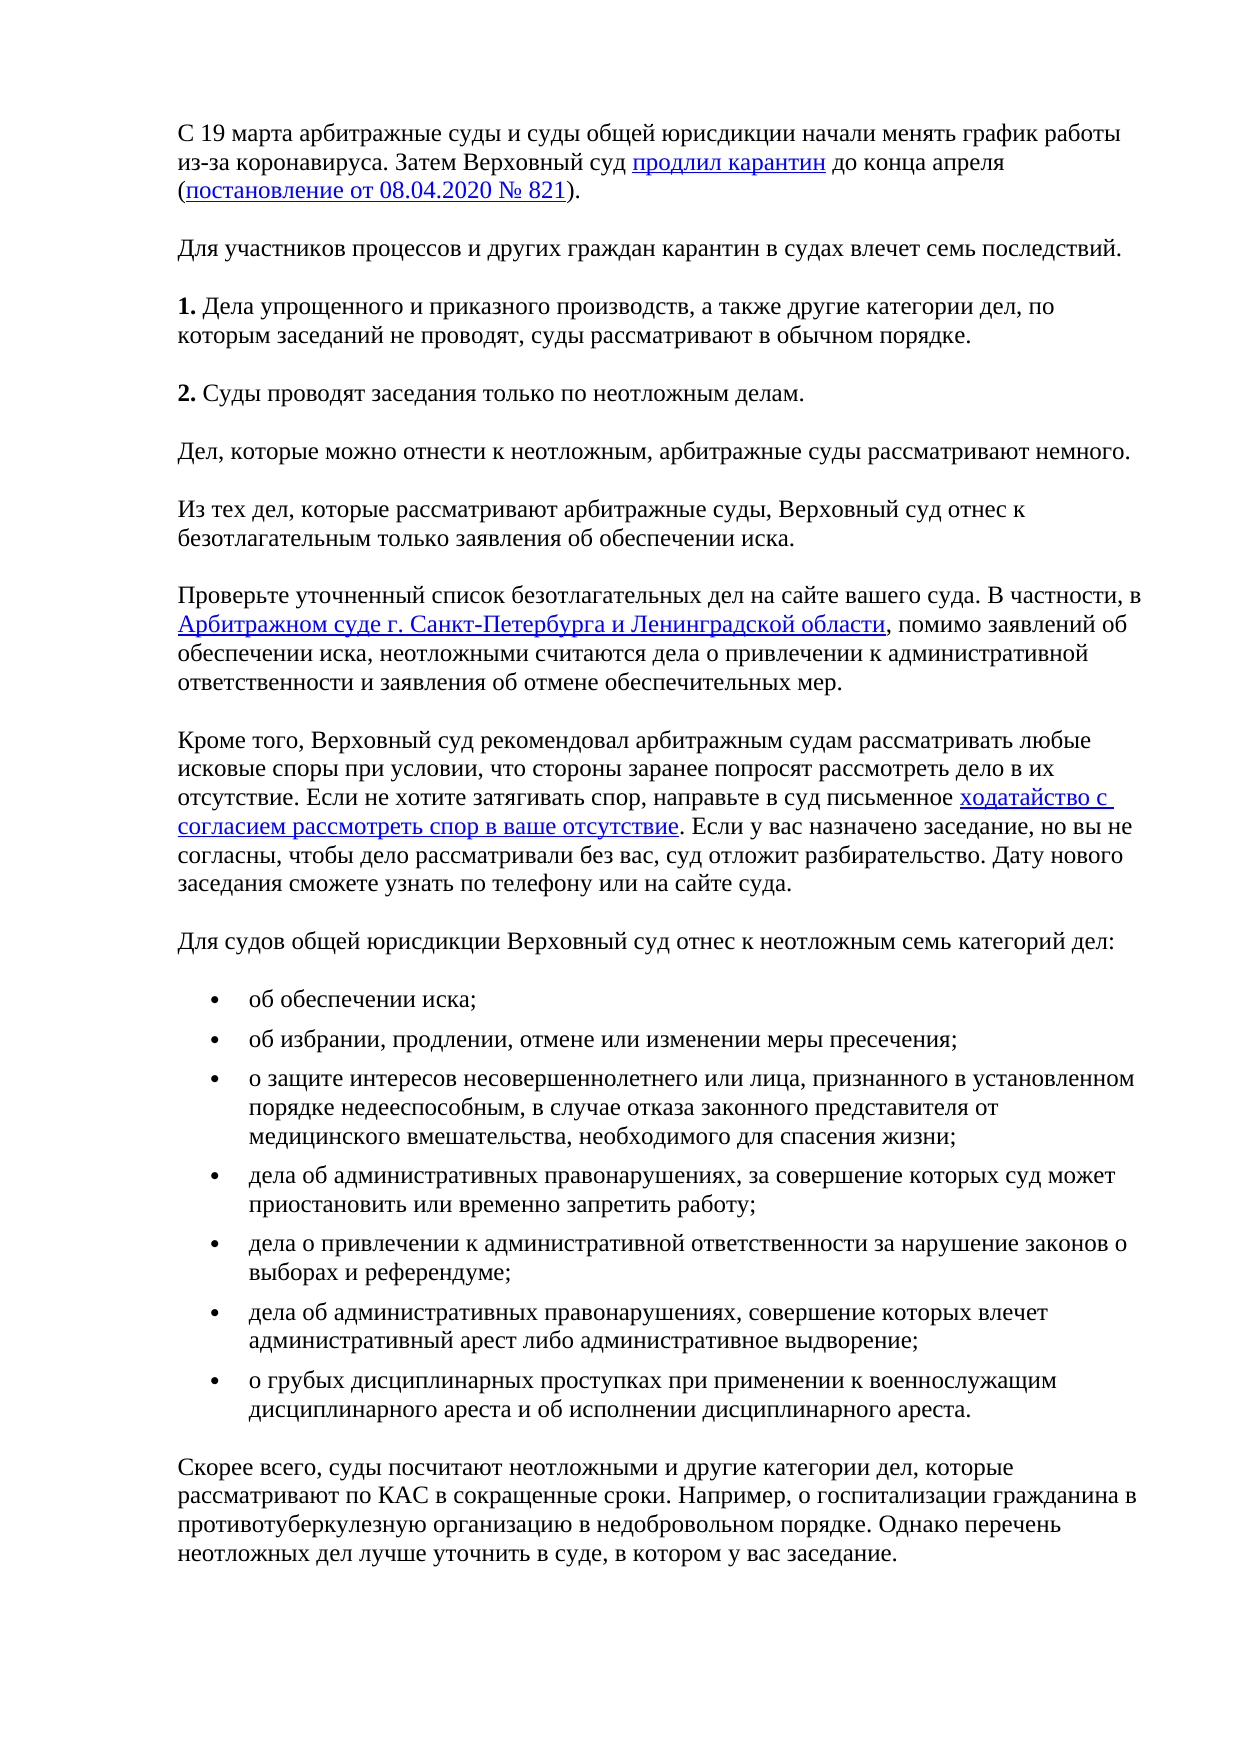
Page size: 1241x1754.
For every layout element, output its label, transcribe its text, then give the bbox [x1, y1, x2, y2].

list дела о привлечении к административной ответственности за нарушение законов о выборах и референдуме; [211, 1228, 1152, 1286]
list о защите интересов несовершеннолетнего или лица, признанного в установленном порядке недееспособным, в случае отказа законного представителя от медицинского вмешательства, необходимого для спасения жизни; [211, 1063, 1152, 1149]
list о грубых дисциплинарных проступках при применении к военнослужащим дисциплинарного ареста и об исполнении дисциплинарного ареста. [211, 1365, 1152, 1422]
text Для судов общей юрисдикции Верховный суд отнес к неотложным семь категорий дел: [177, 926, 1152, 955]
text С 19 марта арбитражные суды и суды общей юрисдикции начали менять график работы из-за коронавируса. Затем Верховный суд продлил карантин до конца апреля (постановление от 08.04.2020 № 821). [177, 118, 1152, 204]
list об обеспечении иска; [211, 984, 1152, 1013]
list дела об административных правонарушениях, совершение которых влечет административный арест либо административное выдворение; [211, 1297, 1152, 1354]
text Из тех дел, которые рассматривают арбитражные суды, Верховный суд отнес к безотлагательным только заявления об обеспечении иска. [177, 494, 1152, 551]
list об избрании, продлении, отмене или изменении меры пресечения; [211, 1024, 1152, 1053]
text 1. Дела упрощенного и приказного производств, а также другие категории дел, по которым заседаний не проводят, суды рассматривают в обычном порядке. [177, 291, 1152, 349]
text Скорее всего, суды посчитают неотложными и другие категории дел, которые рассматривают по КАС в сокращенные сроки. Например, о госпитализации гражданина в противотуберкулезную организацию в недобровольном порядке. Однако перечень неотложных дел лучше уточнить в суде, в котором у вас заседание. [177, 1452, 1152, 1567]
list дела об административных правонарушениях, за совершение которых суд может приостановить или временно запретить работу; [211, 1160, 1152, 1218]
text Проверьте уточненный список безотлагательных дел на сайте вашего суда. В частности, в Арбитражном суде г. Санкт-Петербурга и Ленинградской области, помимо заявлений об обеспечении иска, неотложными считаются дела о привлечении к административной ответственности и заявления об отмене обеспечительных мер. [177, 581, 1152, 696]
text Дел, которые можно отнести к неотложным, арбитражные суды рассматривают немного. [177, 436, 1152, 465]
text Кроме того, Верховный суд рекомендовал арбитражным судам рассматривать любые исковые споры при условии, что стороны заранее попросят рассмотреть дело в их отсутствие. Если не хотите затягивать спор, направьте в суд письменное ходатайство с согласием рассмотреть спор в ваше отсутствие. Если у вас назначено заседание, но вы не согласны, чтобы дело рассматривали без вас, суд отложит разбирательство. Дату нового заседания сможете узнать по телефону или на сайте суда. [177, 725, 1152, 897]
text Для участников процессов и других граждан карантин в судах влечет семь последствий. [177, 233, 1152, 262]
text 2. Суды проводят заседания только по неотложным делам. [177, 378, 1152, 407]
